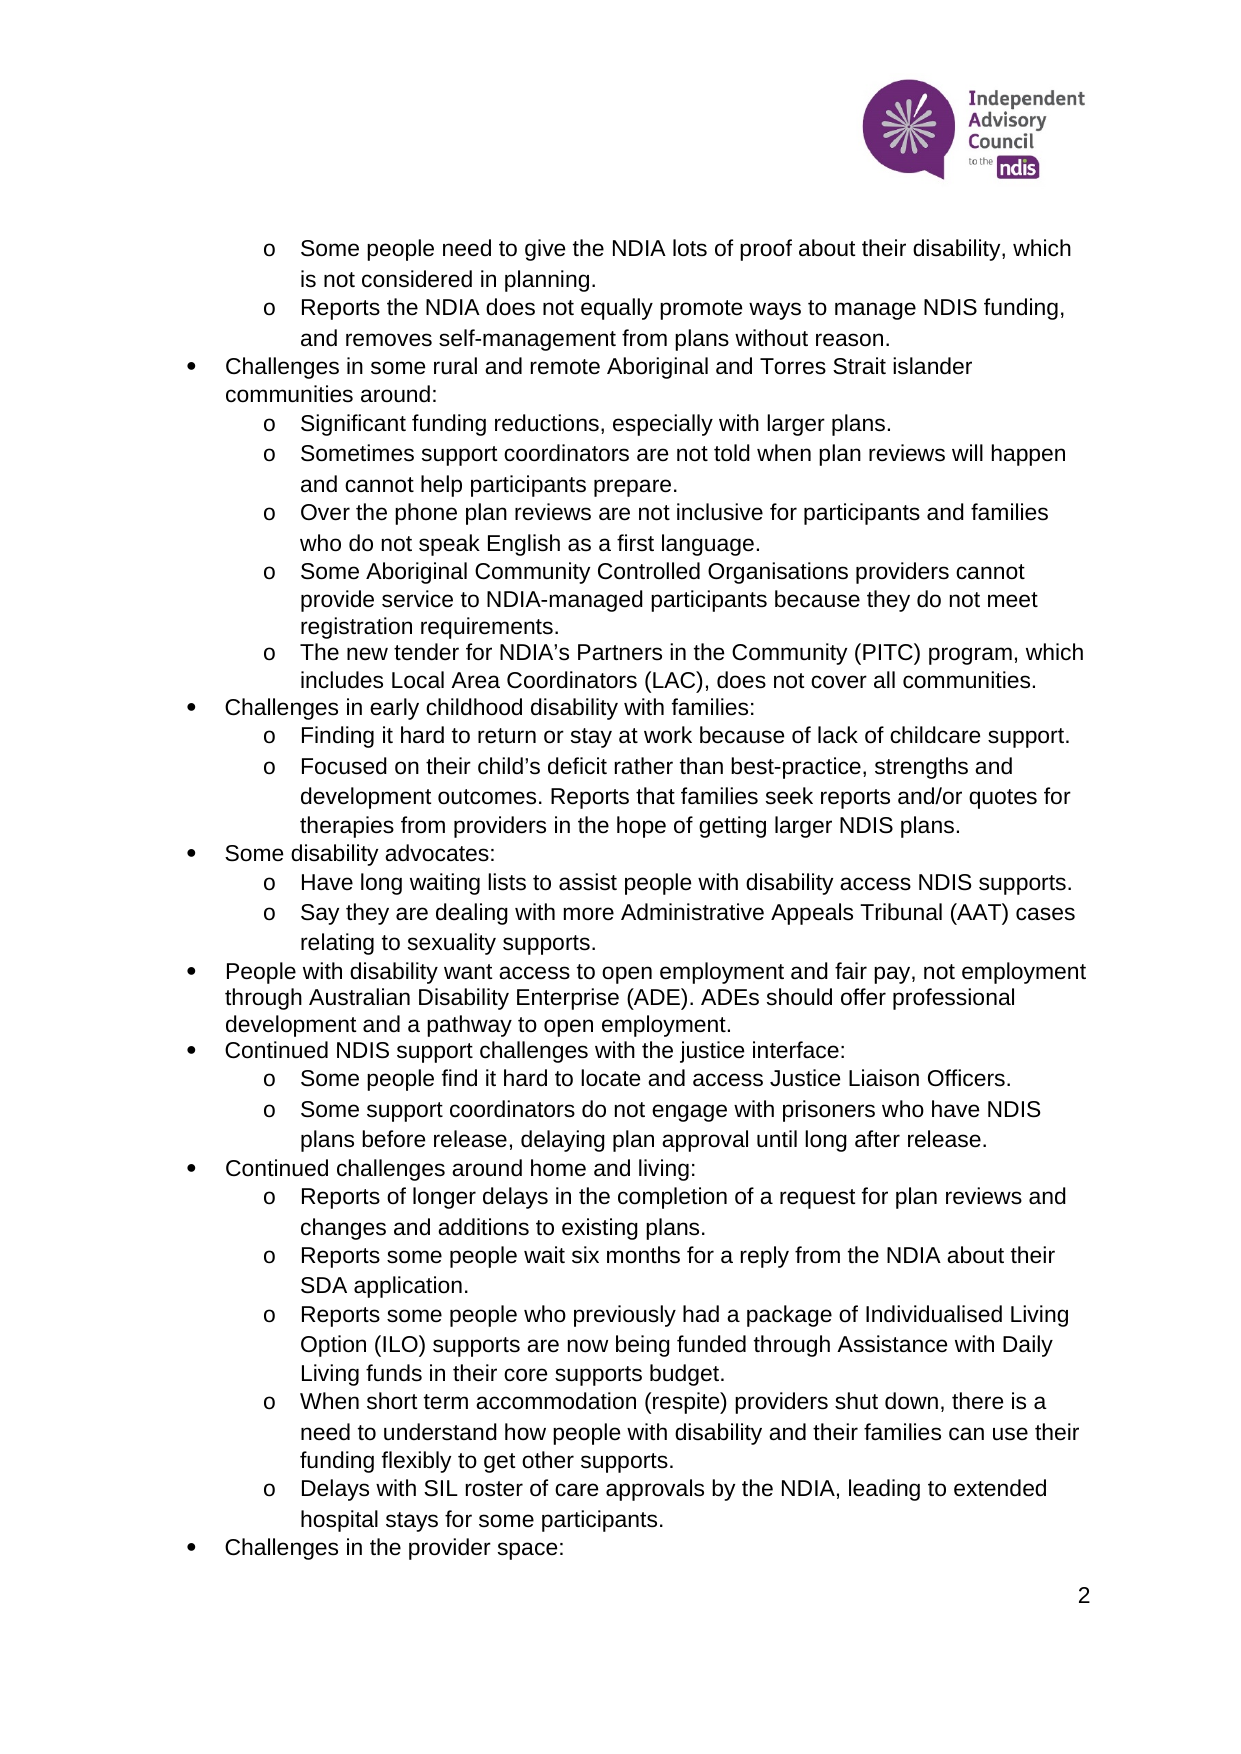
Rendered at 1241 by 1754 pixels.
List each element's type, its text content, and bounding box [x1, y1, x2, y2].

list People with disability want access to open employment and fair pay, not employment through Australian Disability Enterprise (ADE). ADEs should offer professional development and a pathway to open employment. [187, 958, 1090, 1037]
list Challenges in some rural and remote Aboriginal and Torres Strait islander communities around: [187, 353, 1090, 408]
list Reports some people who previously had a package of Individualised Living Option (ILO) supports are now being funded through Assistance with Daily Living funds in their core supports budget. [262, 1301, 1090, 1386]
list Say they are dealing with more Administrative Appeals Tribunal (AAT) cases relating to sexuality supports. [262, 899, 1090, 956]
list Continued NDIS support challenges with the justice interface: [187, 1037, 1090, 1063]
list Challenges in the provider space: [187, 1534, 1090, 1561]
list Challenges in early childhood disability with families: [187, 694, 1090, 720]
list Reports the NDIA does not equally promote ways to manage NDIS funding, and removes self-management from plans without reason. [262, 294, 1090, 351]
list Reports some people wait six months for a reply from the NDIA about their SDA application. [262, 1242, 1090, 1299]
list Finding it hard to return or stay at work because of lack of childcare support. [262, 722, 1090, 751]
list Have long waiting lists to assist people with disability access NDIS supports. [262, 868, 1090, 897]
list Continued challenges around home and living: [187, 1155, 1090, 1181]
picture [855, 73, 1091, 191]
list Some Aboriginal Community Controlled Organisations providers cannot provide service to NDIA-managed participants because they do not meet registration requirements. [262, 558, 1090, 639]
list The new tender for NDIA’s Partners in the Community (PITC) program, which includes Local Area Coordinators (LAC), does not cover all communities. [262, 639, 1090, 694]
list Some people find it hard to locate and access Justice Liaison Officers. [262, 1065, 1090, 1094]
list Focused on their child’s deficit rather than best-practice, strengths and development outcomes. Reports that families seek reports and/or quotes for therapies from providers in the hope of getting larger NDIS plans. [262, 753, 1090, 838]
list Some disability advocates: [187, 840, 1090, 866]
list Delays with SIL roster of care approvals by the NDIA, leading to extended hospital stays for some participants. [262, 1475, 1090, 1532]
list Some people need to give the NDIA lots of proof about their disability, which is not considered in planning. [262, 235, 1090, 292]
list Sometimes support coordinators are not told when plan reviews will happen and cannot help participants prepare. [262, 440, 1090, 497]
list Over the phone plan reviews are not inclusive for participants and families who do not speak English as a first language. [262, 499, 1090, 556]
list Some support coordinators do not engage with prisoners who have NDIS plans before release, delaying plan approval until long after release. [262, 1096, 1090, 1153]
list Significant funding reductions, especially with larger plans. [262, 410, 1090, 438]
list Reports of longer delays in the completion of a request for plan reviews and changes and additions to existing plans. [262, 1183, 1090, 1240]
list When short term accommodation (respite) providers shut down, there is a need to understand how people with disability and their families can use their funding flexibly to get other supports. [262, 1388, 1090, 1473]
